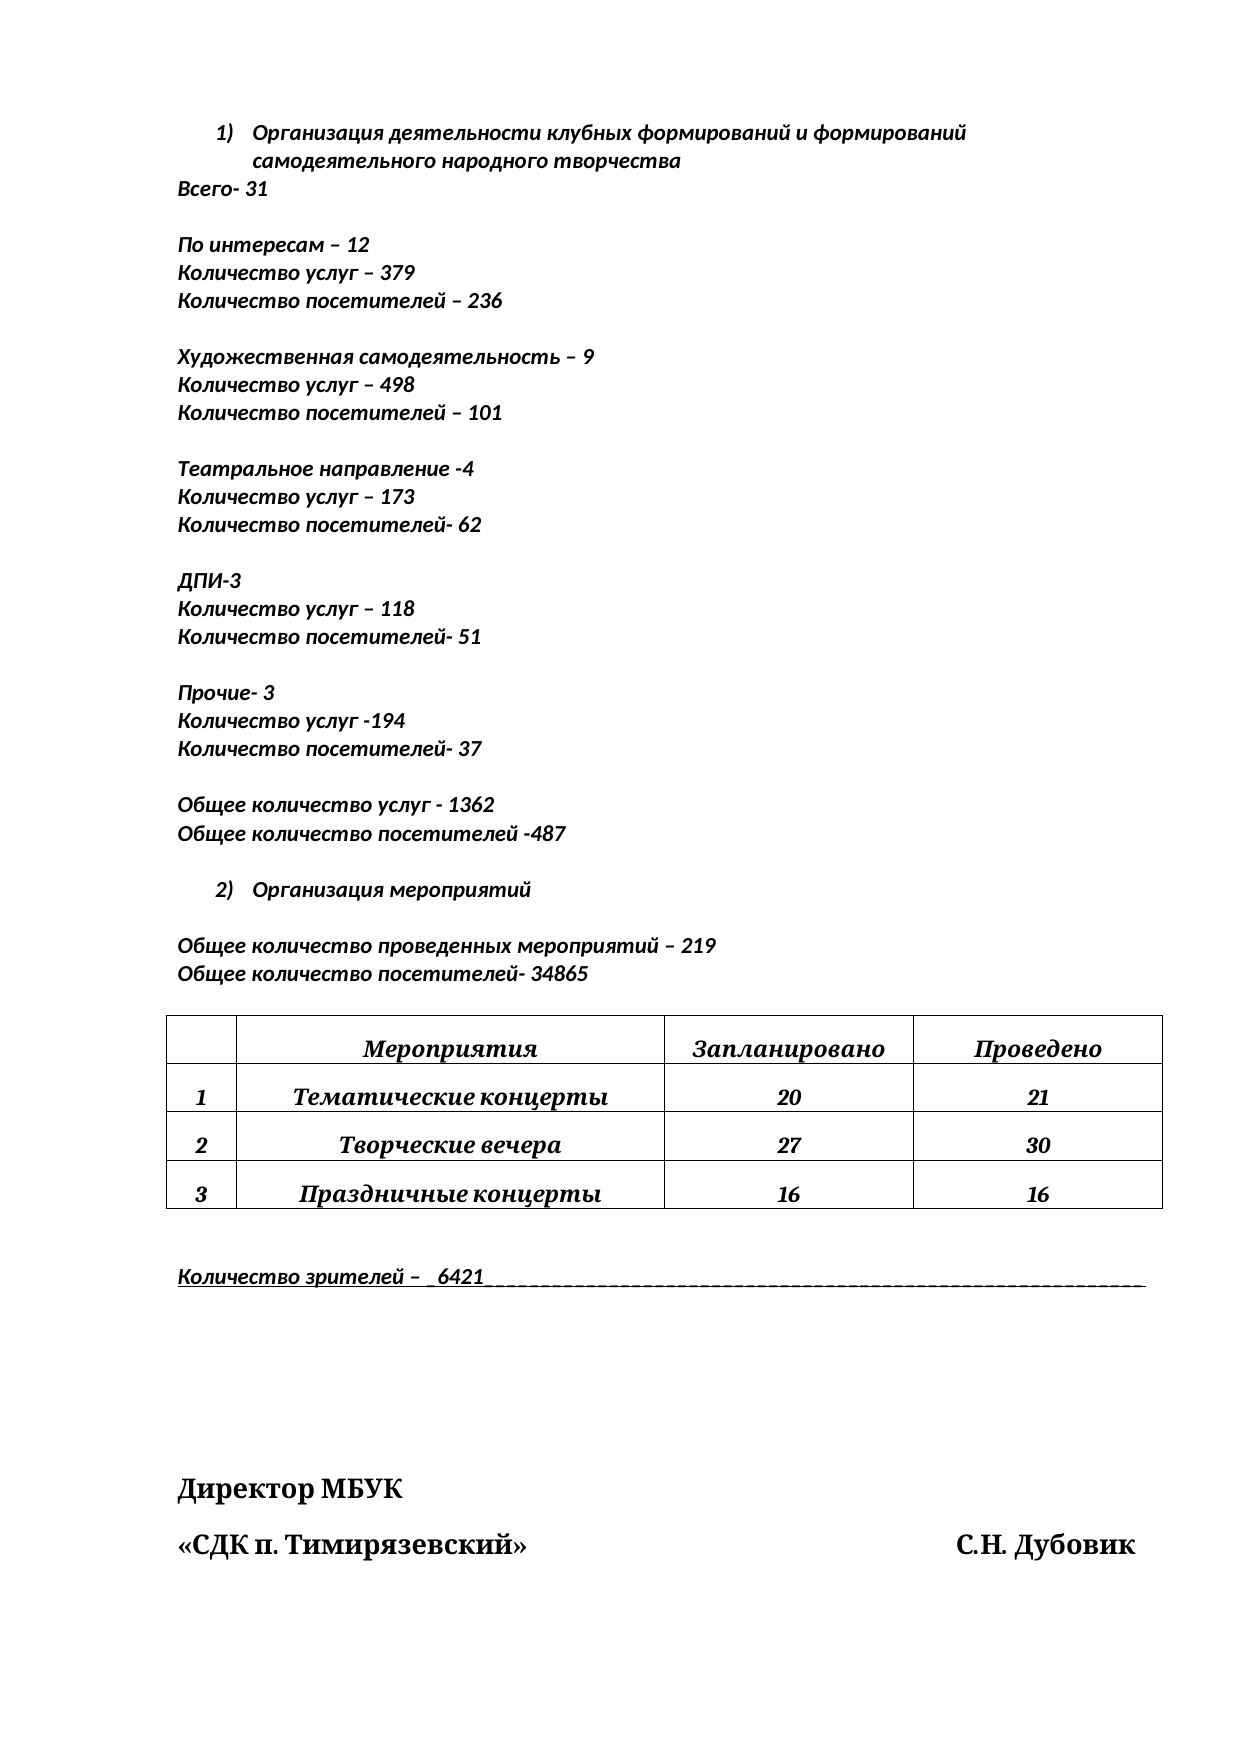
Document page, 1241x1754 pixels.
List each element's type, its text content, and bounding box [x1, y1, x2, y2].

table_cell Тематические концерты [237, 1064, 664, 1111]
table_cell 16 [665, 1161, 913, 1208]
text Общее количество услуг - 1362 [177, 791, 1152, 819]
text Количество услуг – 173 [177, 482, 1152, 510]
text По интересам – 12 [177, 230, 1152, 258]
text Количество зрителей – _6421__________________________________________________________ [177, 1262, 1152, 1290]
table_cell 20 [665, 1064, 913, 1111]
table_cell 30 [914, 1112, 1162, 1159]
text Общее количество посетителей- 34865 [177, 959, 1152, 987]
table_cell 3 [167, 1161, 236, 1208]
text Прочие- 3 [177, 678, 1152, 707]
text Количество услуг – 118 [177, 594, 1152, 622]
text Количество посетителей- 62 [177, 510, 1152, 538]
text Художественная самодеятельность – 9 [177, 342, 1152, 370]
text Количество посетителей- 37 [177, 734, 1152, 763]
table_cell 1 [167, 1064, 236, 1111]
text Общее количество посетителей -487 [177, 819, 1152, 847]
table_header Проведено [914, 1016, 1162, 1063]
text Количество услуг – 379 [177, 258, 1152, 286]
list Организация мероприятий [215, 875, 1152, 903]
text ДПИ-3 [177, 566, 1152, 594]
subtitle Директор МБУК [177, 1474, 1152, 1505]
text Количество услуг – 498 [177, 370, 1152, 398]
table_cell 27 [665, 1112, 913, 1159]
table_cell 21 [914, 1064, 1162, 1111]
subtitle «СДК п. Тимирязевский» С.Н. Дубовик [177, 1530, 1152, 1562]
table_header [167, 1016, 236, 1063]
text Количество услуг -194 [177, 707, 1152, 734]
text Количество посетителей – 101 [177, 398, 1152, 426]
table_cell 2 [167, 1112, 236, 1159]
text Количество посетителей- 51 [177, 622, 1152, 651]
text Общее количество проведенных мероприятий – 219 [177, 931, 1152, 959]
table_header Мероприятия [237, 1016, 664, 1063]
text Всего- 31 [177, 174, 1152, 202]
table_header Запланировано [665, 1016, 913, 1063]
list Организация деятельности клубных формирований и формирований самодеятельного народного творчества [215, 118, 1152, 174]
text Количество посетителей – 236 [177, 286, 1152, 314]
table_cell Творческие вечера [237, 1112, 664, 1159]
table_cell Праздничные концерты [237, 1161, 664, 1208]
text Театральное направление -4 [177, 454, 1152, 482]
table_cell 16 [914, 1161, 1162, 1208]
